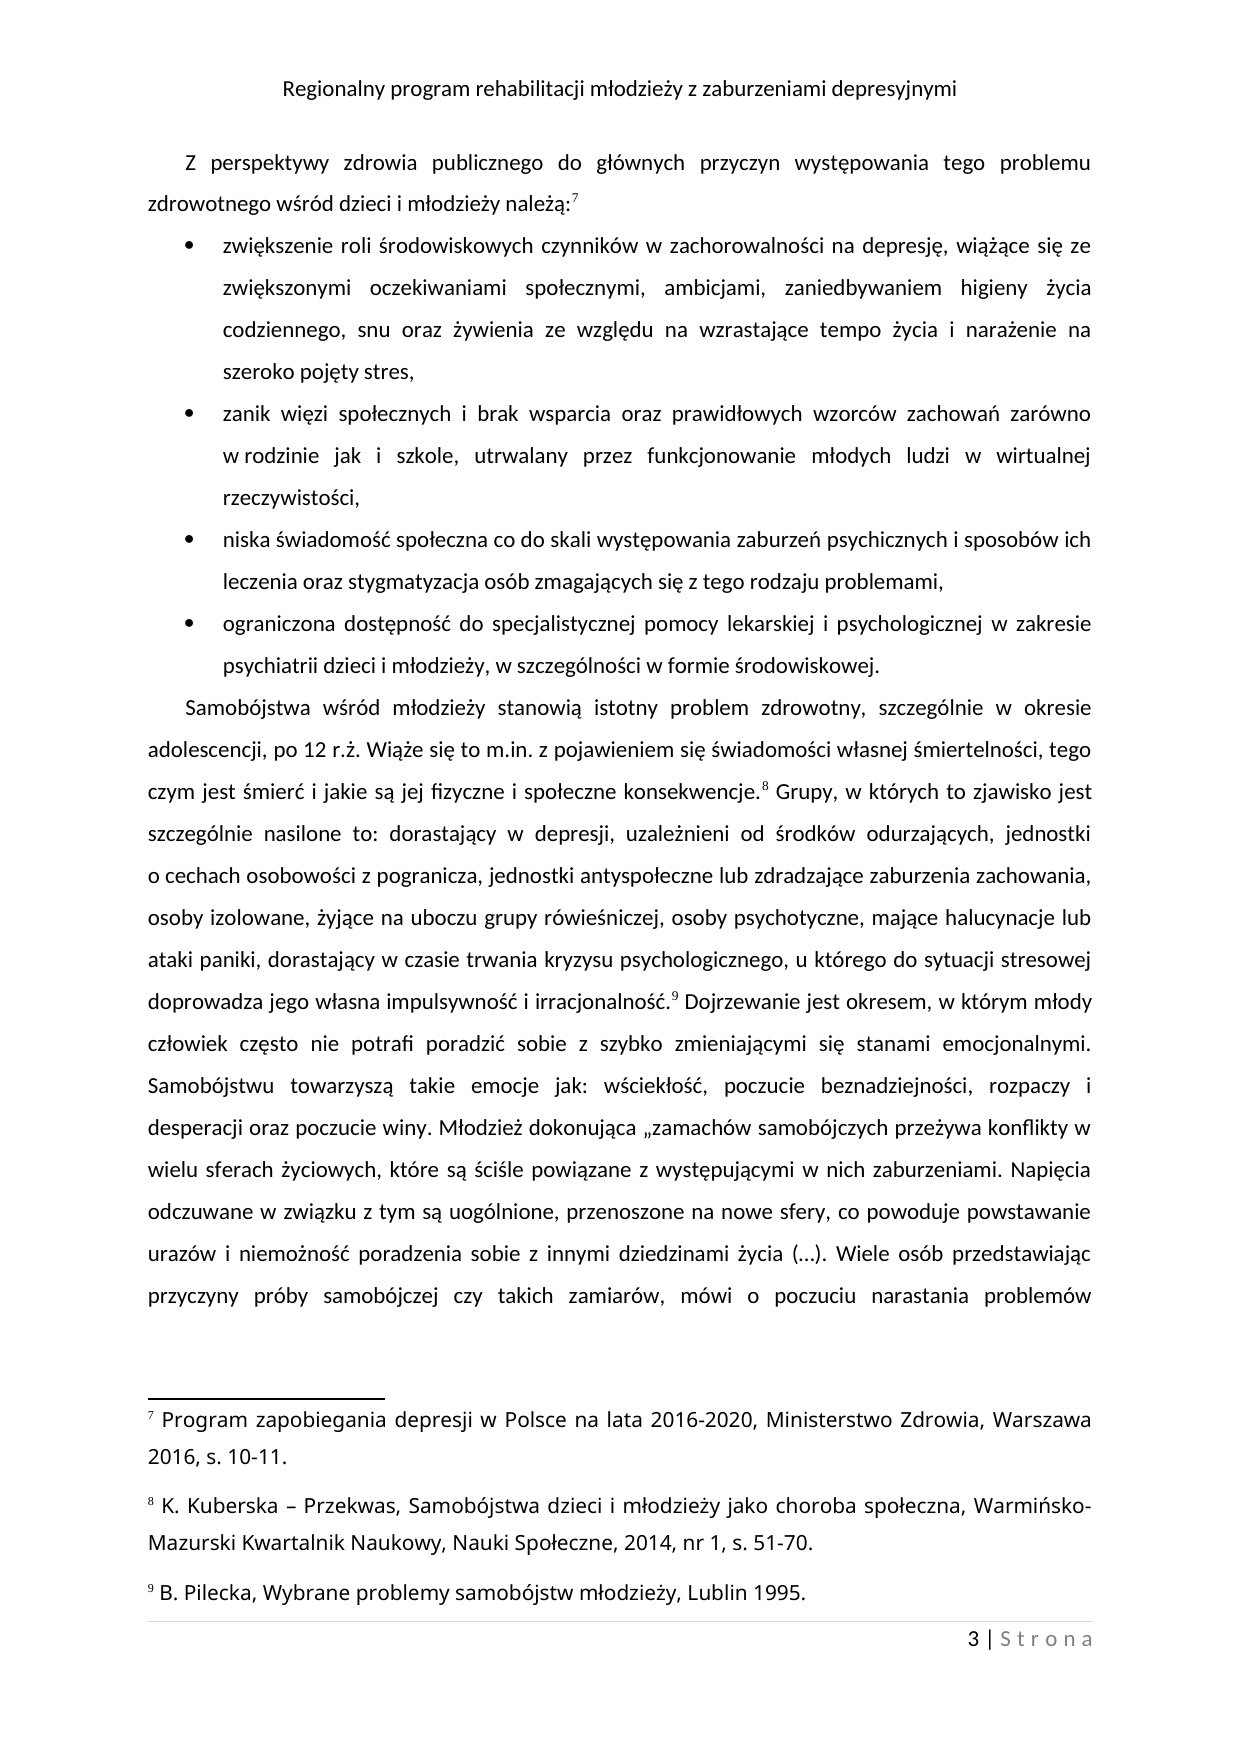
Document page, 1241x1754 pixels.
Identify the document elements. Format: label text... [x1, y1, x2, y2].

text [148, 693, 1093, 1309]
list zanik więzi społecznych i brak wsparcia oraz prawidłowych wzorców zachowań zarówno w rodzinie jak i szkole, utrwalany przez funkcjonowanie młodych ludzi w wirtualnej rzeczywistości, [185, 399, 1093, 511]
list niska świadomość społeczna co do skali występowania zaburzeń psychicznych i sposobów ich leczenia oraz stygmatyzacja osób zmagających się z tego rodzaju problemami, [185, 525, 1093, 595]
text Z perspektywy zdrowia publicznego do głównych przyczyn występowania tego problemu zdrowotnego wśród dzieci i młodzieży należą: [148, 148, 1093, 218]
list zwiększenie roli środowiskowych czynników w zachorowalności na depresję, wiążące się ze zwiększonymi oczekiwaniami społecznymi, ambicjami, zaniedbywaniem higieny życia codziennego, snu oraz żywienia ze względu na wzrastające tempo życia i narażenie na szeroko pojęty stres, [185, 232, 1093, 386]
list ograniczona dostępność do specjalistycznej pomocy lekarskiej i psychologicznej w zakresie psychiatrii dzieci i młodzieży, w szczególności w formie środowiskowej. [185, 609, 1093, 679]
